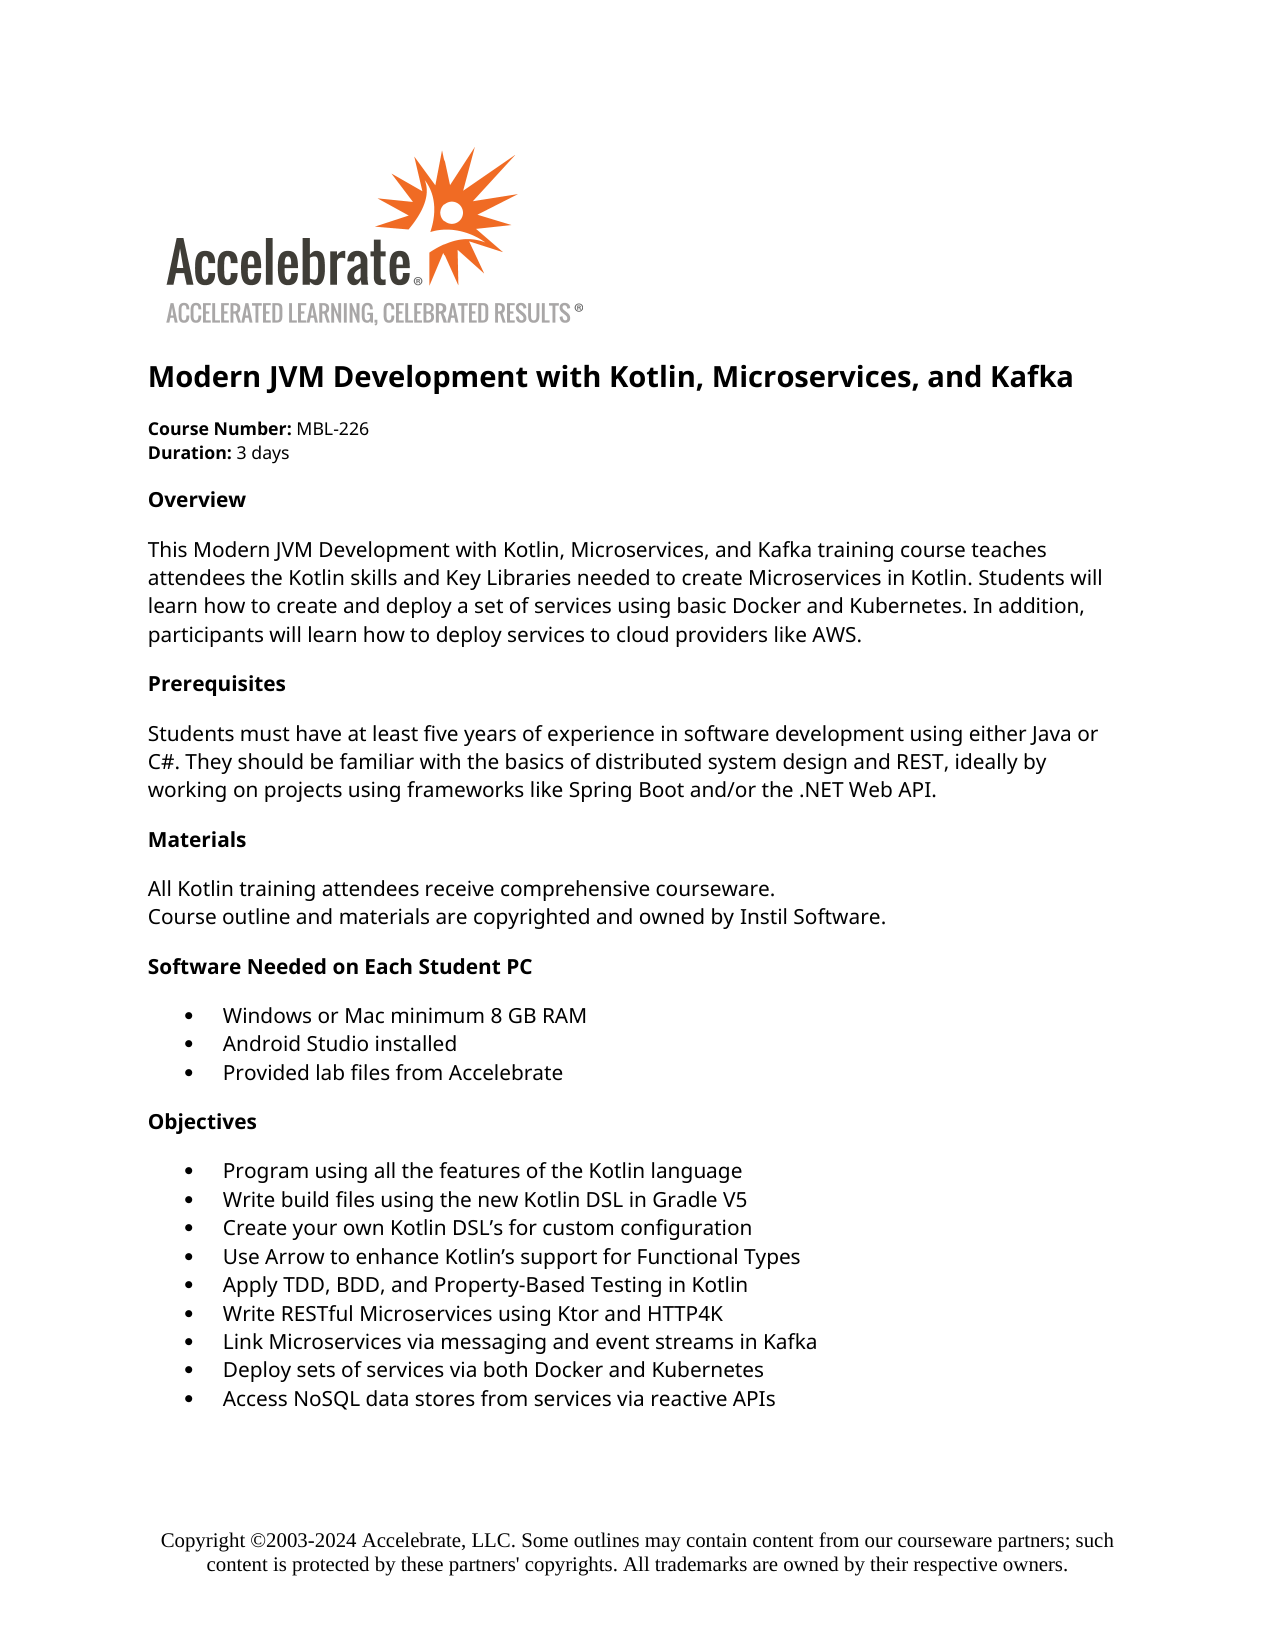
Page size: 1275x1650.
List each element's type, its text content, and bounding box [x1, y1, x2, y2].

text Objectives [148, 1107, 1127, 1136]
list Use Arrow to enhance Kotlin’s support for Functional Types [185, 1242, 1127, 1270]
list Deploy sets of services via both Docker and Kubernetes [185, 1356, 1127, 1384]
text Course outline and materials are copyrighted and owned by Instil Software. [148, 902, 1127, 931]
list Android Studio installed [185, 1029, 1127, 1058]
list Provided lab files from Accelebrate [185, 1058, 1127, 1086]
text Overview [148, 486, 1127, 514]
text Course Number: MBL-226 Duration: 3 days [148, 416, 1127, 465]
text Prerequisites [148, 669, 1127, 698]
list Apply TDD, BDD, and Property-Based Testing in Kotlin [185, 1270, 1127, 1299]
text Students must have at least five years of experience in software development using either Java or C#. They should be familiar with the basics of distributed system design and REST, ideally by working on projects using frameworks like Spring Boot and/or the .NET Web API. [148, 719, 1127, 804]
text All Kotlin training attendees receive comprehensive courseware. [148, 874, 1127, 902]
text This Modern JVM Development with Kotlin, Microservices, and Kafka training course teaches attendees the Kotlin skills and Key Libraries needed to create Microservices in Kotlin. Students will learn how to create and deploy a set of services using basic Docker and Kubernetes. In addition, participants will learn how to deploy services to cloud providers like AWS. [148, 535, 1127, 648]
list Write build files using the new Kotlin DSL in Gradle V5 [185, 1185, 1127, 1213]
list Windows or Mac minimum 8 GB RAM [185, 1001, 1127, 1029]
text Materials [148, 825, 1127, 853]
list Program using all the features of the Kotlin language [185, 1156, 1127, 1185]
list Create your own Kotlin DSL’s for custom configuration [185, 1213, 1127, 1242]
text Modern JVM Development with Kotlin, Microservices, and Kafka [148, 356, 1127, 396]
text Software Needed on Each Student PC [148, 952, 1127, 980]
list Access NoSQL data stores from services via reactive APIs [185, 1384, 1127, 1412]
list Link Microservices via messaging and event streams in Kafka [185, 1327, 1127, 1356]
picture [166, 147, 583, 327]
list Write RESTful Microservices using Ktor and HTTP4K [185, 1299, 1127, 1327]
